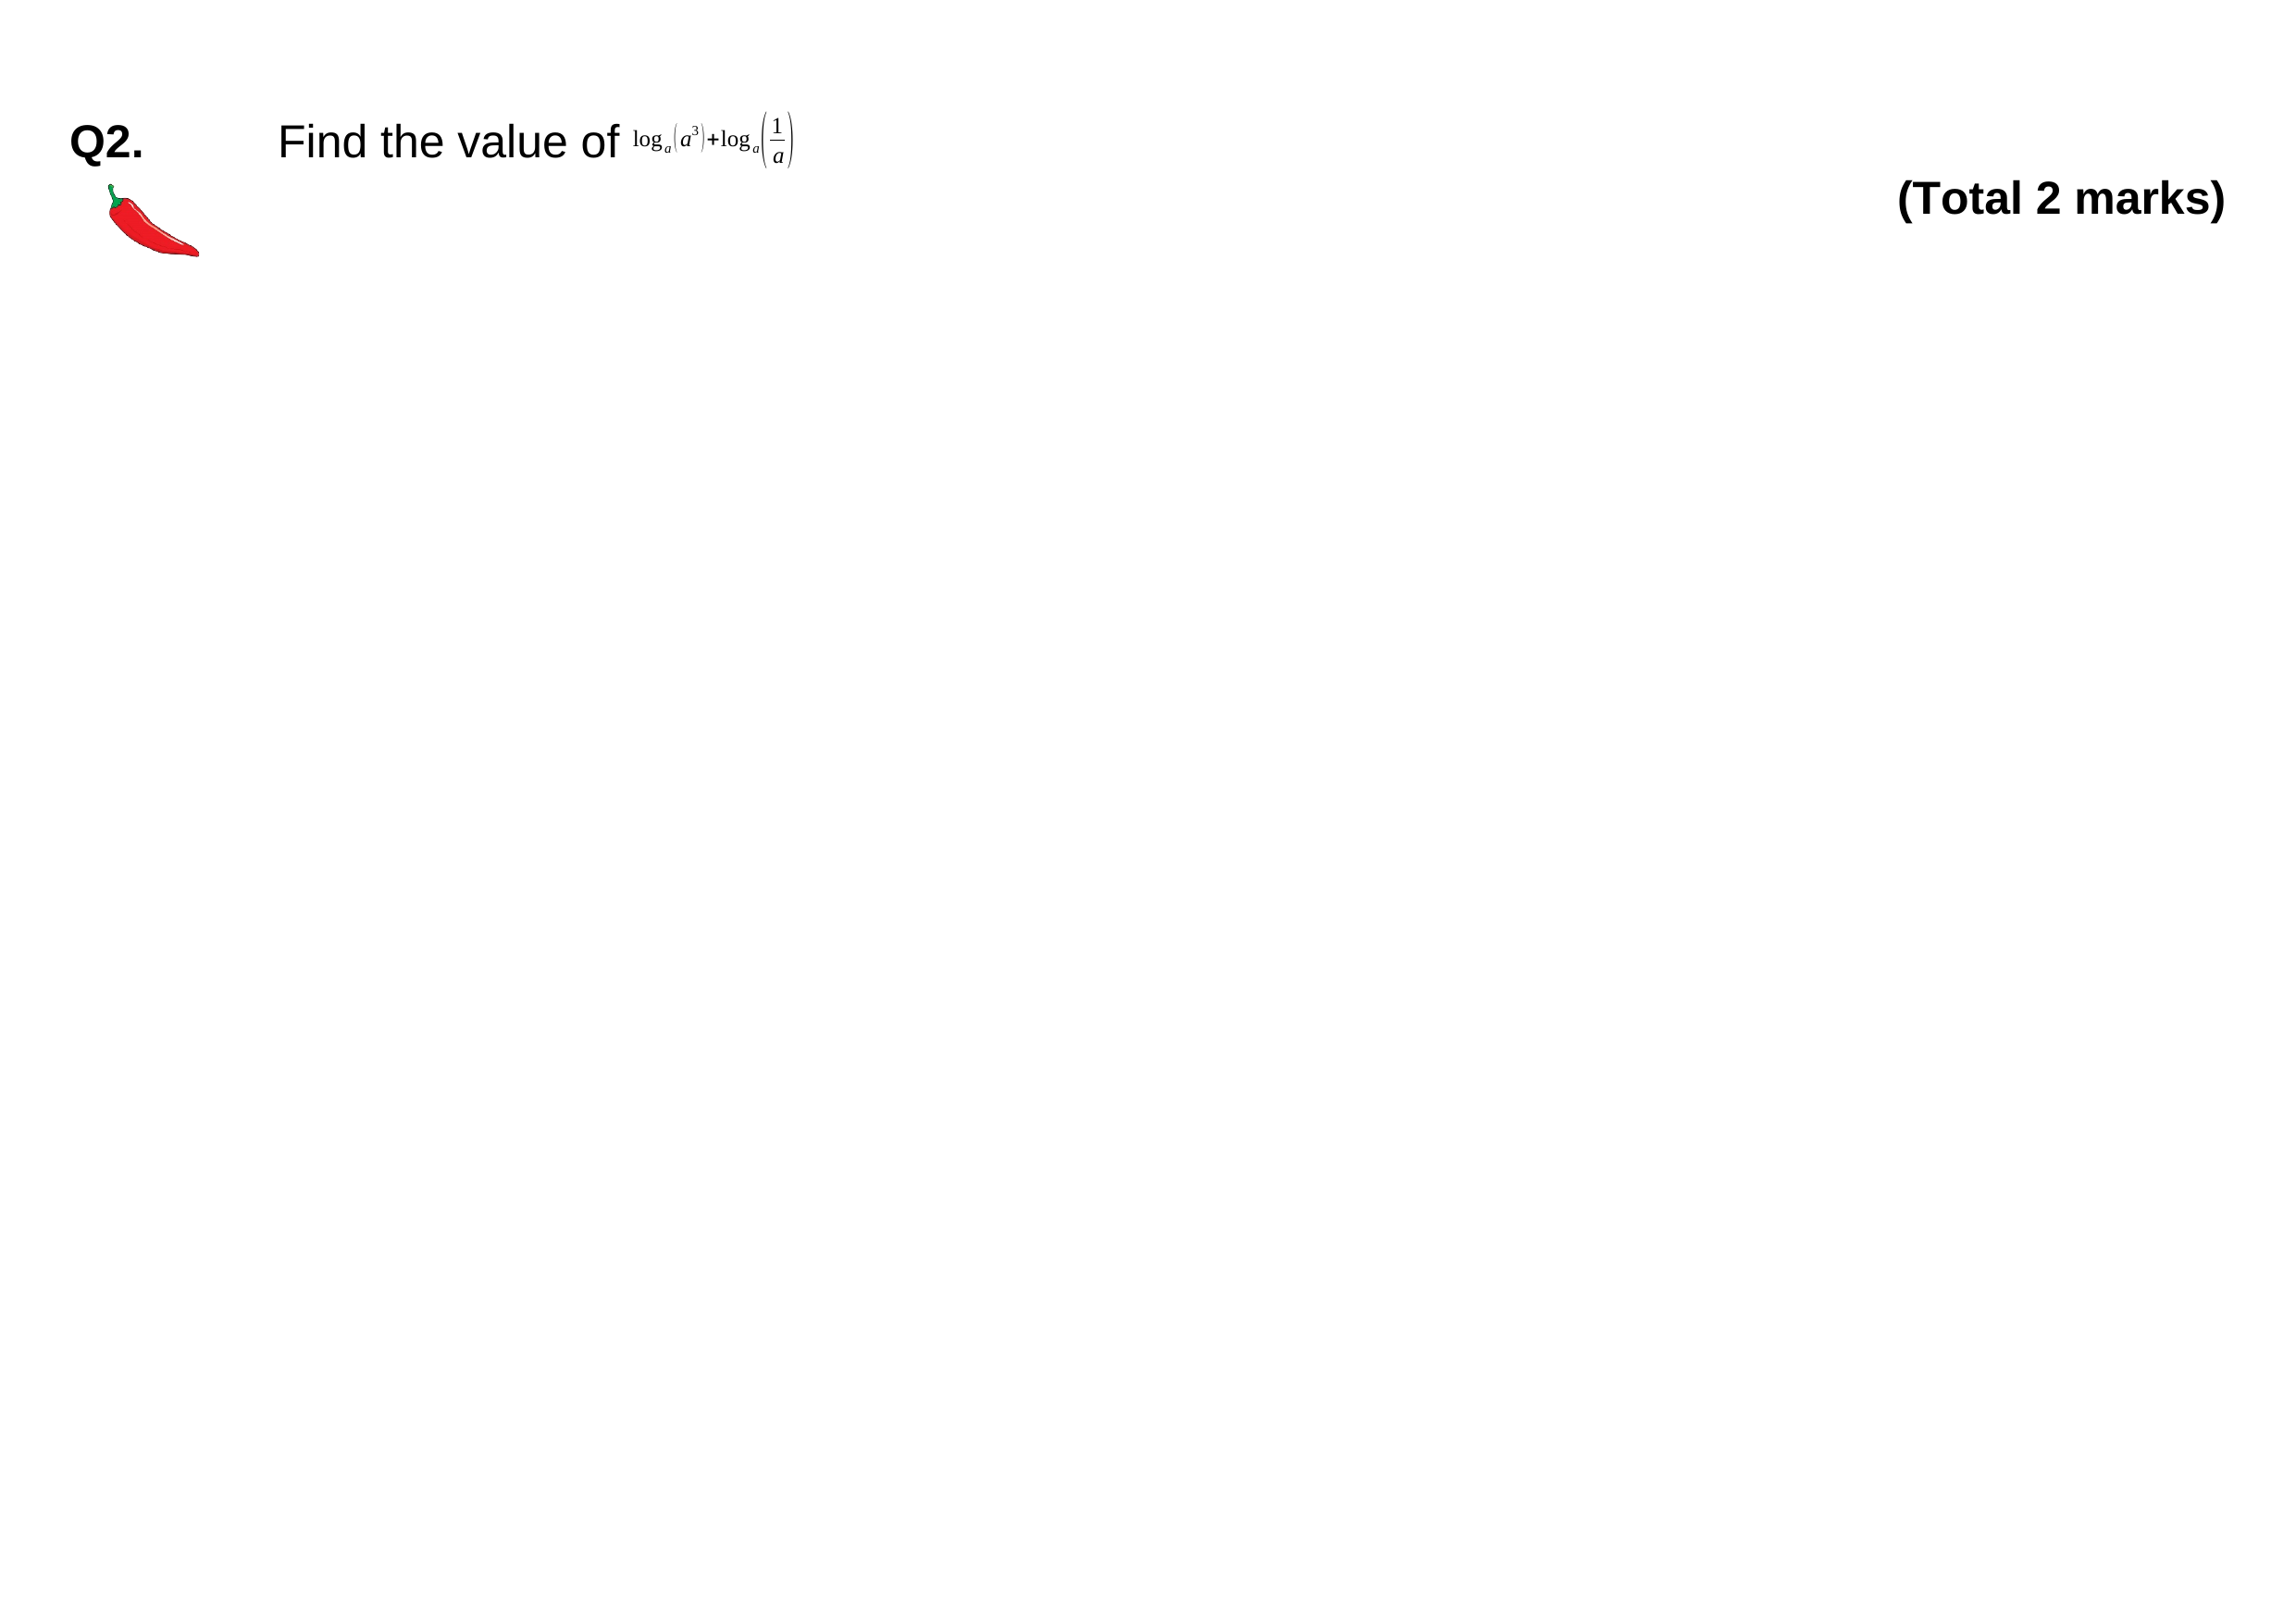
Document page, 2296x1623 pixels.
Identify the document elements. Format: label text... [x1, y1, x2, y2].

text (Total 2 marks) [69, 171, 2226, 224]
picture [107, 183, 200, 257]
text Q2. Find the value of [69, 111, 2226, 171]
